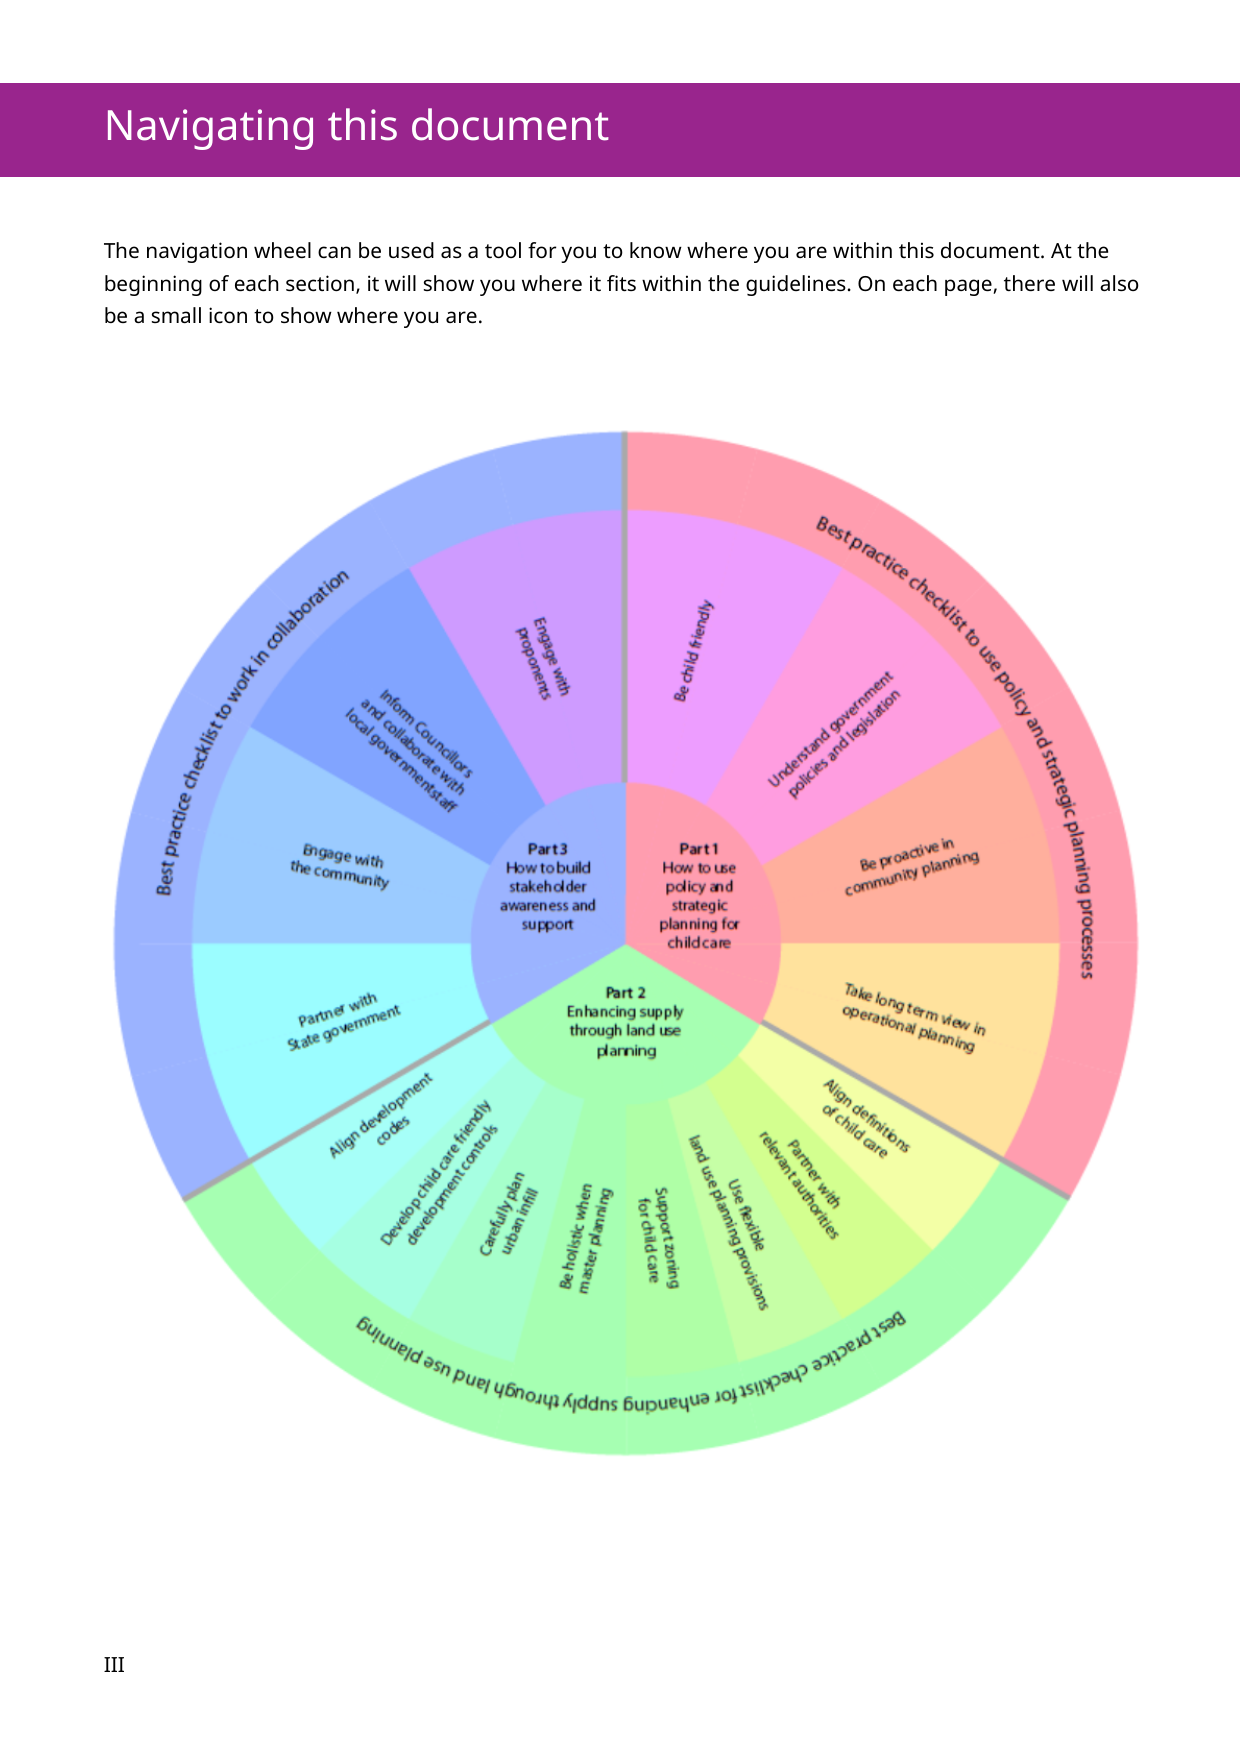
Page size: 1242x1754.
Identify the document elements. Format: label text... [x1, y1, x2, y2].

picture [106, 423, 1146, 1466]
subtitle Navigating this document [103, 96, 1152, 153]
text The navigation wheel can be used as a tool for you to know where you are within this document. At the beginning of each section, it will show you where it fits within the guidelines. On each page, there will also be a small icon to show where you are. [103, 236, 1152, 330]
